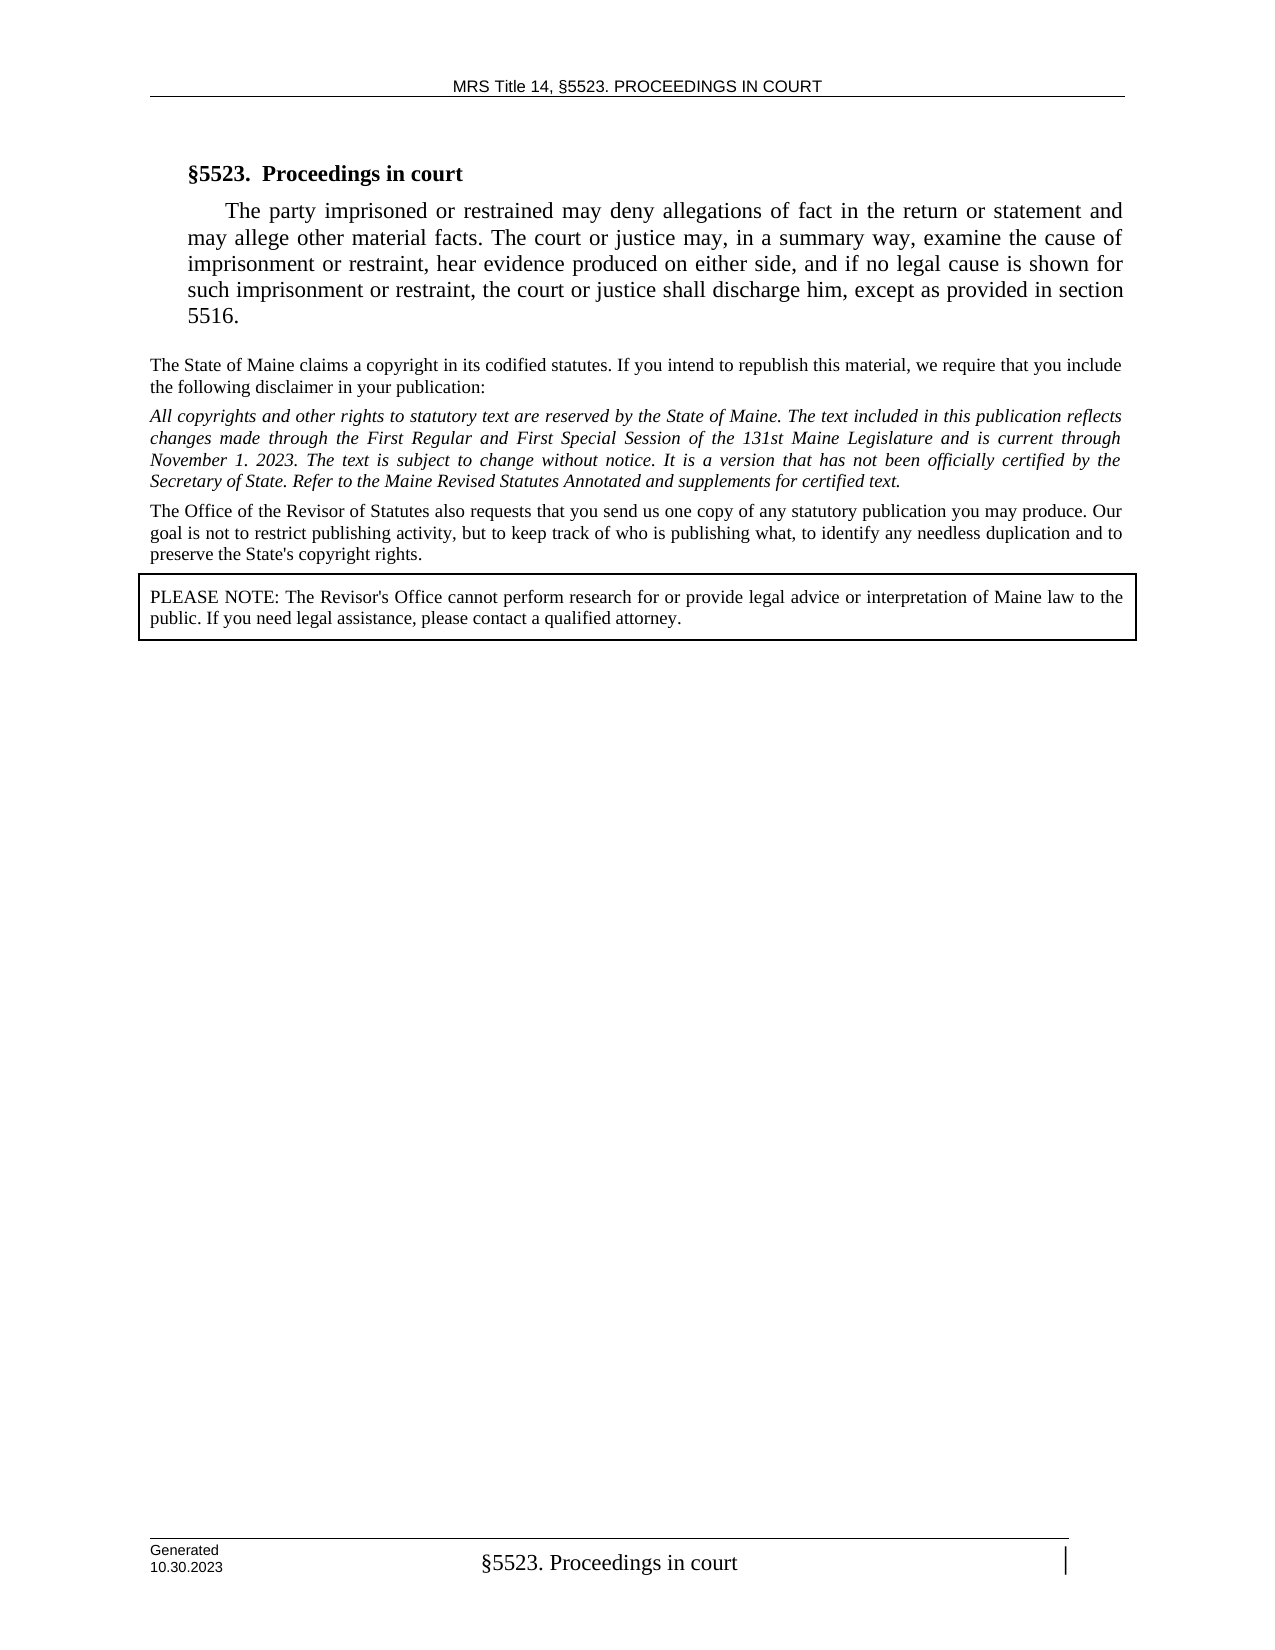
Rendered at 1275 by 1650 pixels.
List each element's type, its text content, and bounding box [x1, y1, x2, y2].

text All copyrights and other rights to statutory text are reserved by the State of Maine. The text included in this publication reflects changes made through the First Regular and First Special Session of the 131st Maine Legislature and is current through November 1. 2023 . The text is subject to change without notice. It is a version that has not been officially certified by the Secretary of State. Refer to the Maine Revised Statutes Annotated and supplements for certified text. [150, 405, 1125, 492]
text §5523. Proceedings in court [187, 160, 1125, 187]
text The Office of the Revisor of Statutes also requests that you send us one copy of any statutory publication you may produce. Our goal is not to restrict publishing activity, but to keep track of who is publishing what, to identify any needless duplication and to preserve the State's copyright rights. [150, 500, 1125, 565]
text The party imprisoned or restrained may deny allegations of fact in the return or statement and may allege other material facts. The court or justice may, in a summary way, examine the cause of imprisonment or restraint, hear evidence produced on either side, and if no legal cause is shown for such imprisonment or restraint, the court or justice shall discharge him, except as provided in section 5516. [187, 197, 1125, 329]
text The State of Maine claims a copyright in its codified statutes. If you intend to republish this material, we require that you include the following disclaimer in your publication: [150, 354, 1125, 397]
text PLEASE NOTE: The Revisor's Office cannot perform research for or provide legal advice or interpretation of Maine law to the public. If you need legal assistance, please contact a qualified attorney. [140, 575, 1135, 639]
